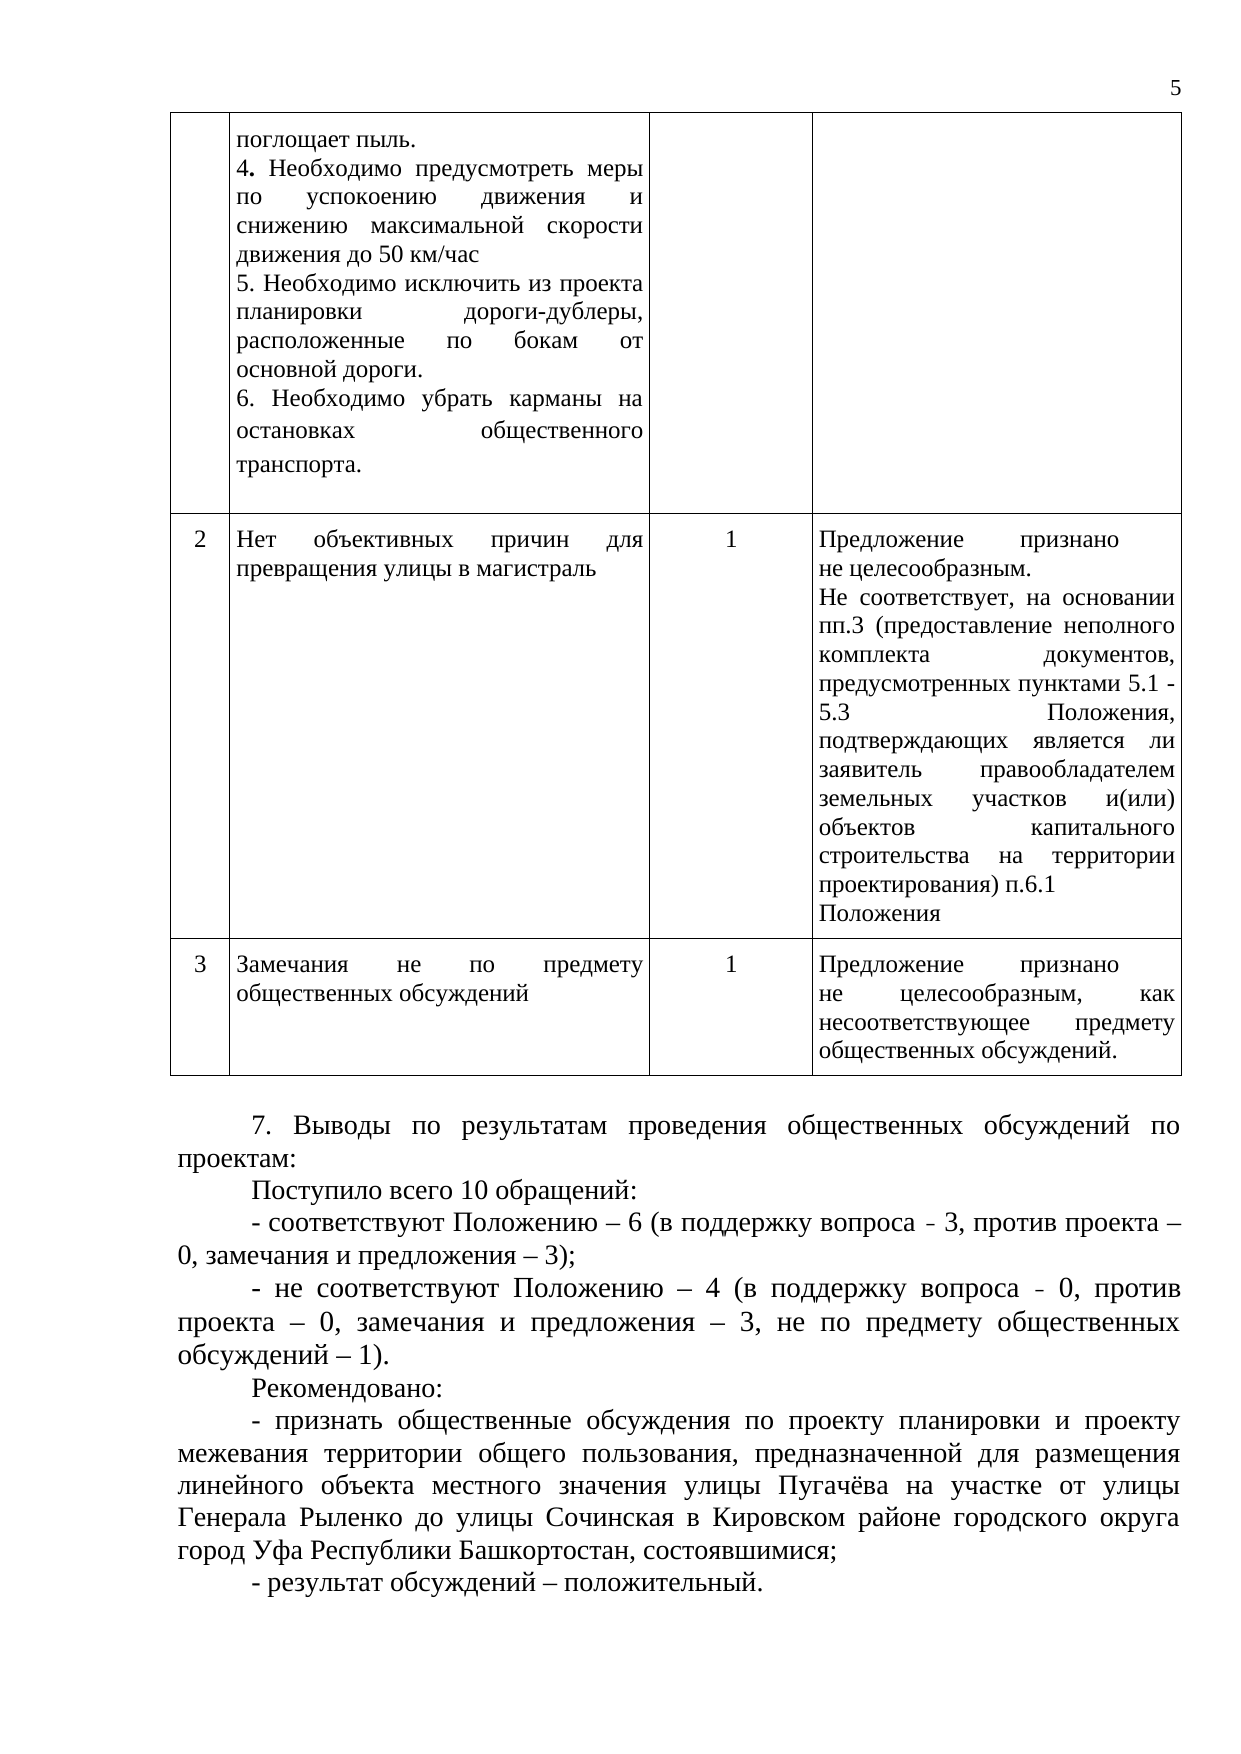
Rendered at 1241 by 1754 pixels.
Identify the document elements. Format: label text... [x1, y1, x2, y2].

table_cell 2 [650, 113, 812, 513]
table_cell Нет объективных причин для превращения улицы в магистраль [230, 514, 649, 937]
text Рекомендовано: [177, 1371, 1181, 1403]
table_cell Предложение признано не целесообразным, как несоответствующее предмету общественных обсуждений. [813, 939, 1181, 1075]
table_cell 1 [171, 113, 229, 513]
text - признать общественные обсуждения по проекту планировки и проекту межевания территории общего пользования, предназначенной для размещения линейного объекта местного значения улицы Пугачёва на участке от улицы Генерала Рыленко до улицы Сочинская в Кировском районе городского округа город Уфа Республики Башкортостан, состоявшимися; [177, 1403, 1181, 1565]
text - не соответствуют Положению – 4 (в поддержку вопроса – 0, против проекта – 0, замечания и предложения – 3, не по предмету общественных обсуждений – 1). [177, 1270, 1181, 1371]
text 7. Выводы по результатам проведения общественных обсуждений по проектам: [177, 1108, 1181, 1173]
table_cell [813, 113, 1181, 513]
table_cell Замечания не по предмету общественных обсуждений [230, 939, 649, 1075]
text Поступило всего 10 обращений: [177, 1173, 1181, 1205]
table_cell 1 [650, 939, 812, 1075]
table_cell 1 [650, 514, 812, 937]
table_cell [230, 113, 649, 513]
table_cell 3 [171, 939, 229, 1075]
table_cell Предложение признано не целесообразным. Не соответствует, на основании пп.3 (предоставление неполного комплекта документов, предусмотренных пунктами 5.1 - 5.3 Положения, подтверждающих является ли заявитель правообладателем земельных участков и(или) объектов капитального строительства на территории проектирования) п.6.1 Положения [813, 514, 1181, 937]
text - результат обсуждений – положительный. [177, 1565, 1181, 1598]
text - соответствуют Положению – 6 (в поддержку вопроса – 3, против проекта – 0, замечания и предложения – 3); [177, 1205, 1181, 1270]
table_cell 2 [171, 514, 229, 937]
